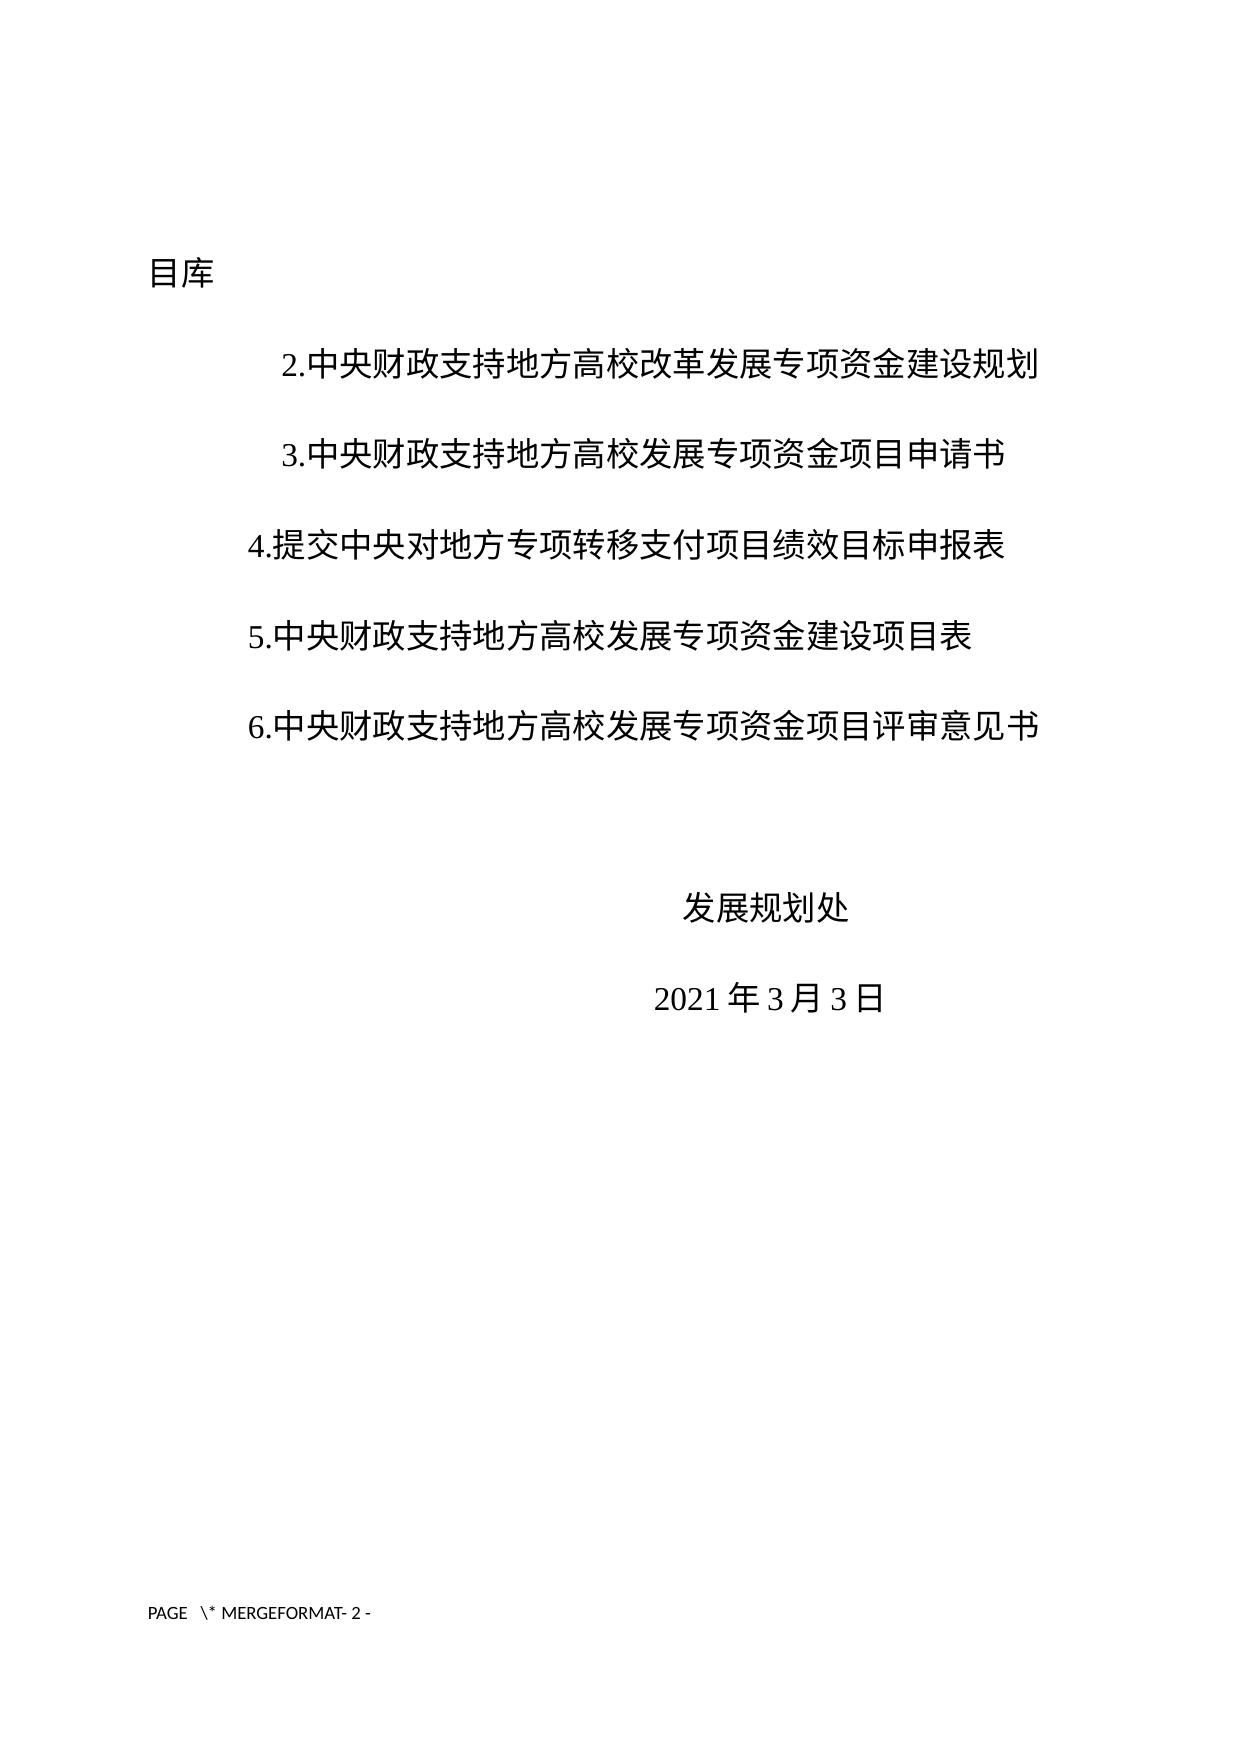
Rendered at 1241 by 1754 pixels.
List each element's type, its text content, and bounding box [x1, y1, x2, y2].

text 5.中央财政支持地方高校发展专项资金建设项目表 [148, 588, 1092, 679]
text 3.中央财政支持地方高校发展专项资金项目申请书 [148, 407, 1092, 498]
text 6.中央财政支持地方高校发展专项资金项目评审意见书 [148, 679, 1092, 769]
text 4.提交中央对地方专项转移支付项目绩效目标申报表 [148, 498, 1092, 588]
text 2.中央财政支持地方高校改革发展专项资金建设规划 [148, 316, 1092, 407]
text 发展规划处 [148, 860, 1042, 951]
text 2021年3月3日 [148, 951, 1042, 1041]
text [148, 226, 1092, 316]
